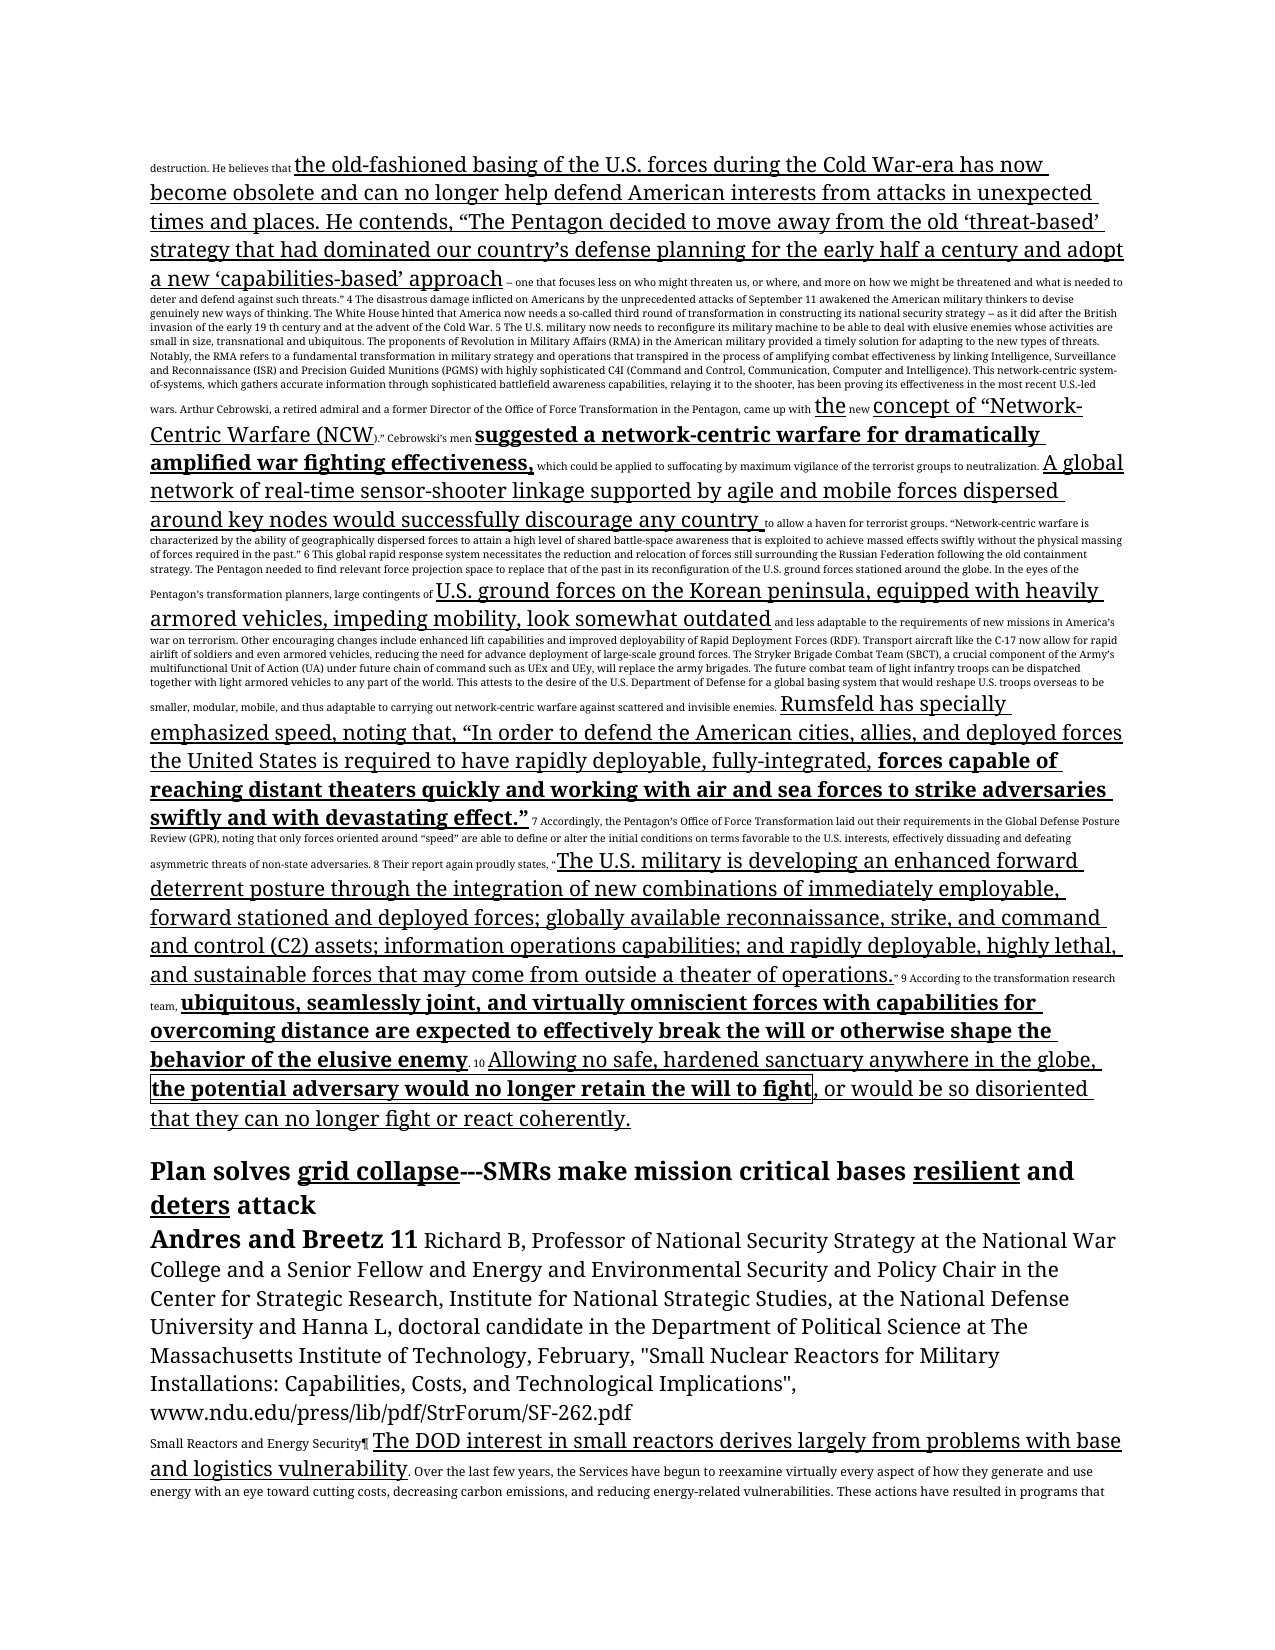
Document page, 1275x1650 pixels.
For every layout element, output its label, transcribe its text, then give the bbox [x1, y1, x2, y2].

text Plan solves grid collapse---SMRs make mission critical bases resilient and deters attack [150, 1153, 1125, 1221]
text Andres and Breetz 11 Richard B, Professor of National Security Strategy at the National War College and a Senior Fellow and Energy and Environmental Security and Policy Chair in the Center for Strategic Research, Institute for National Strategic Studies, at the National Defense University and Hanna L, doctoral candidate in the Department of Political Science at The Massachusetts Institute of Technology, February, "Small Nuclear Reactors for Military Installations: Capabilities, Costs, and Technological Implications", www.ndu.edu/press/lib/pdf/StrForum/SF-262.pdf [150, 1221, 1125, 1426]
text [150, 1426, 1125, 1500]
